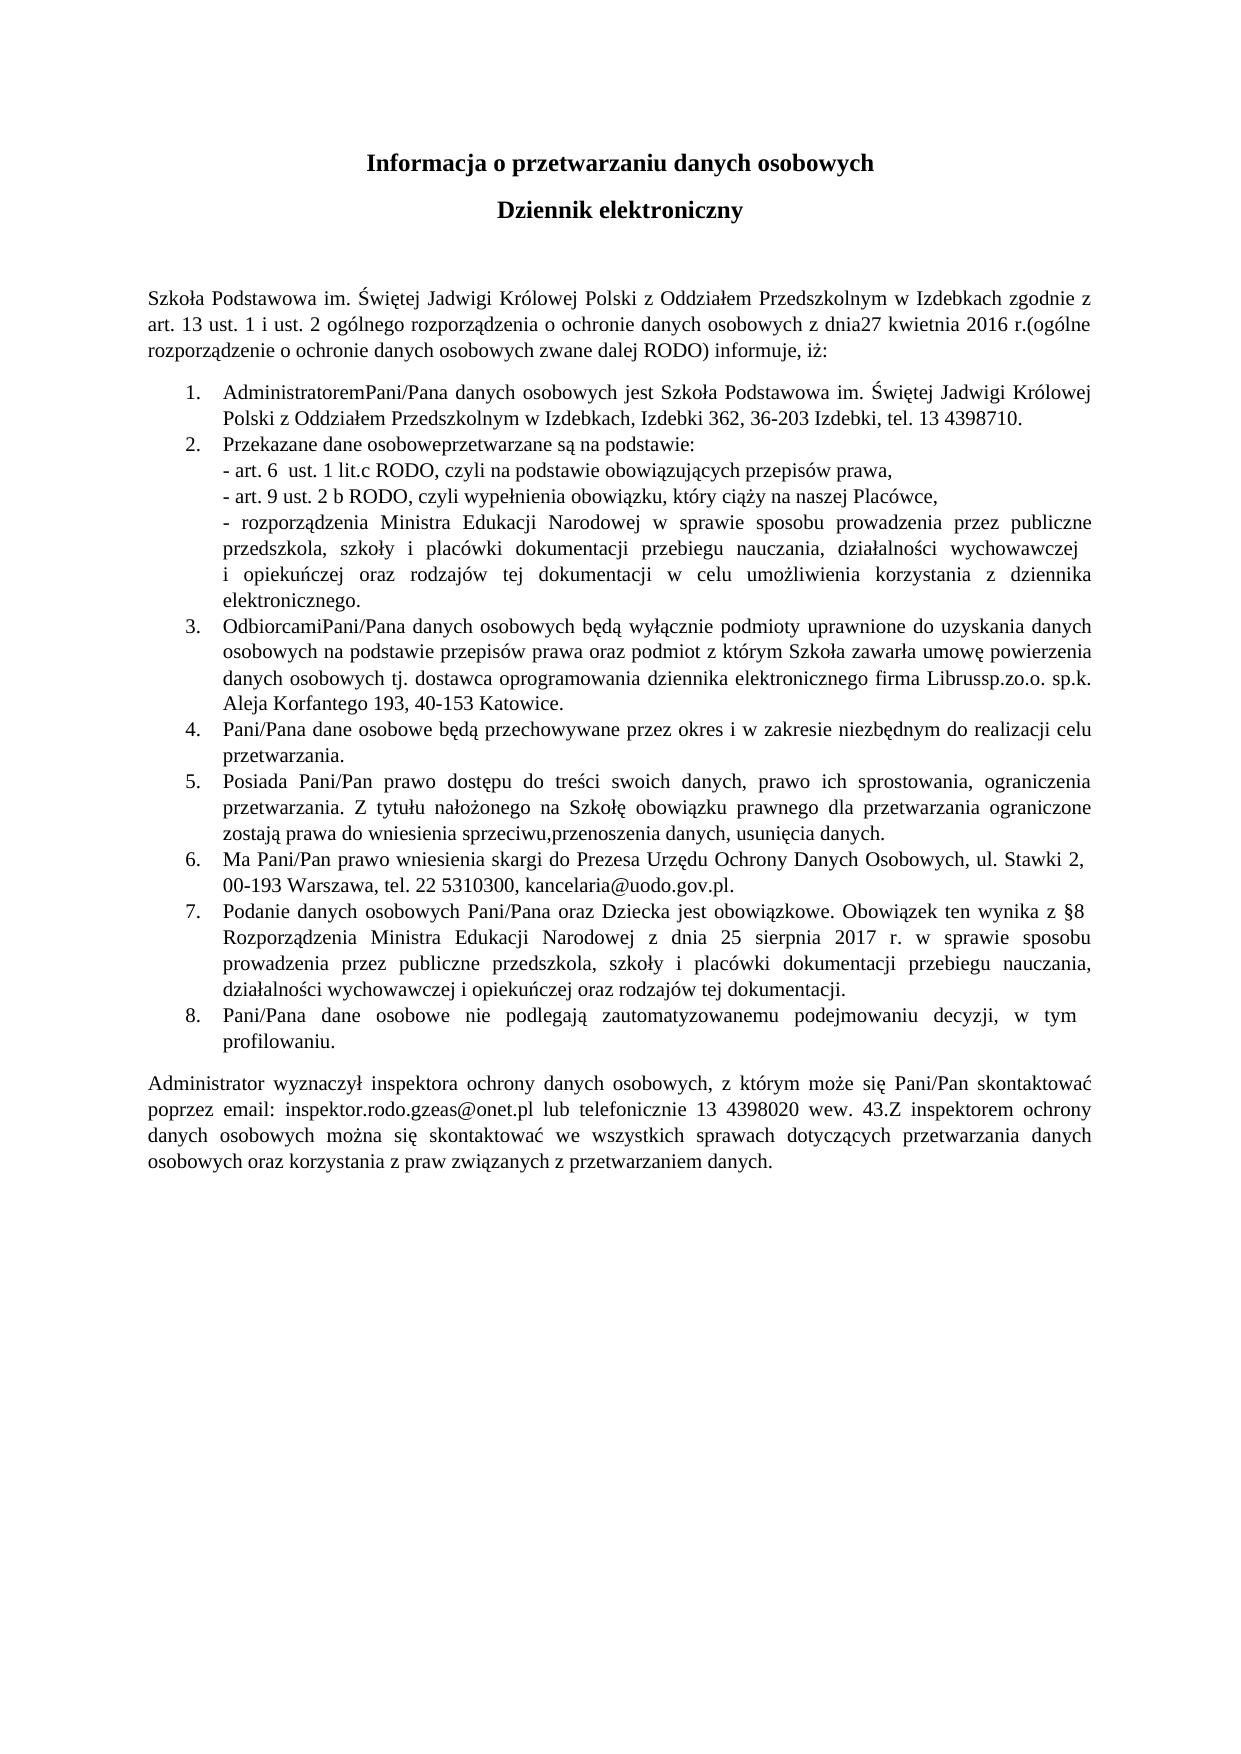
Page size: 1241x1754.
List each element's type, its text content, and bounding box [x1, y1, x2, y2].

text Administrator wyznaczył inspektora ochrony danych osobowych, z którym może się Pani/Pan skontaktować poprzez email: inspektor.rodo.gzeas@onet.pl lub telefonicznie 13 4398020 wew. 43.Z inspektorem ochrony danych osobowych można się skontaktować we wszystkich sprawach dotyczących przetwarzania danych osobowych oraz korzystania z praw związanych z przetwarzaniem danych. [148, 1071, 1093, 1173]
list OdbiorcamiPani/Pana danych osobowych będą wyłącznie podmioty uprawnione do uzyskania danych osobowych na podstawie przepisów prawa oraz podmiot z którym Szkoła zawarła umowę powierzenia danych osobowych tj. dostawca oprogramowania dziennika elektronicznego firma Librussp.zo.o. sp.k. Aleja Korfantego 193, 40-153 Katowice. [185, 613, 1093, 715]
list Pani/Pana dane osobowe będą przechowywane przez okres i w zakresie niezbędnym do realizacji celu przetwarzania. [185, 717, 1093, 767]
list - art. 6 ust. 1 lit.c RODO, czyli na podstawie obowiązujących przepisów prawa, [223, 458, 1093, 482]
text Informacja o przetwarzaniu danych osobowych [148, 148, 1093, 176]
text Dziennik elektroniczny [148, 195, 1093, 224]
list - art. 9 ust. 2 b RODO, czyli wypełnienia obowiązku, który ciąży na naszej Placówce, [223, 484, 1093, 508]
list - rozporządzenia Ministra Edukacji Narodowej w sprawie sposobu prowadzenia przez publiczne przedszkola, szkoły i placówki dokumentacji przebiegu nauczania, działalności wychowawczej i opiekuńczej oraz rodzajów tej dokumentacji w celu umożliwienia korzystania z dziennika elektronicznego. [223, 510, 1093, 612]
list Pani/Pana dane osobowe nie podlegają zautomatyzowanemu podejmowaniu decyzji, w tym profilowaniu. [185, 1003, 1093, 1053]
list Podanie danych osobowych Pani/Pana oraz Dziecka jest obowiązkowe. Obowiązek ten wynika z §8 Rozporządzenia Ministra Edukacji Narodowej z dnia 25 sierpnia 2017 r. w sprawie sposobu prowadzenia przez publiczne przedszkola, szkoły i placówki dokumentacji przebiegu nauczania, działalności wychowawczej i opiekuńczej oraz rodzajów tej dokumentacji. [185, 899, 1093, 1001]
list AdministratoremPani/Pana danych osobowych jest Szkoła Podstawowa im. Świętej Jadwigi Królowej Polski z Oddziałem Przedszkolnym w Izdebkach, Izdebki 362, 36-203 Izdebki, tel. 13 4398710. [185, 380, 1093, 430]
list Przekazane dane osoboweprzetwarzane są na podstawie: [185, 432, 1093, 456]
list Posiada Pani/Pan prawo dostępu do treści swoich danych, prawo ich sprostowania, ograniczenia przetwarzania. Z tytułu nałożonego na Szkołę obowiązku prawnego dla przetwarzania ograniczone zostają prawa do wniesienia sprzeciwu,przenoszenia danych, usunięcia danych. [185, 769, 1093, 845]
list Ma Pani/Pan prawo wniesienia skargi do Prezesa Urzędu Ochrony Danych Osobowych, ul. Stawki 2, 00-193 Warszawa, tel. 22 5310300, kancelaria@uodo.gov.pl. [185, 847, 1093, 897]
text Szkoła Podstawowa im. Świętej Jadwigi Królowej Polski z Oddziałem Przedszkolnym w Izdebkach zgodnie z art. 13 ust. 1 i ust. 2 ogólnego rozporządzenia o ochronie danych osobowych z dnia27 kwietnia 2016 r.(ogólne rozporządzenie o ochronie danych osobowych zwane dalej RODO) informuje, iż: [148, 286, 1093, 362]
